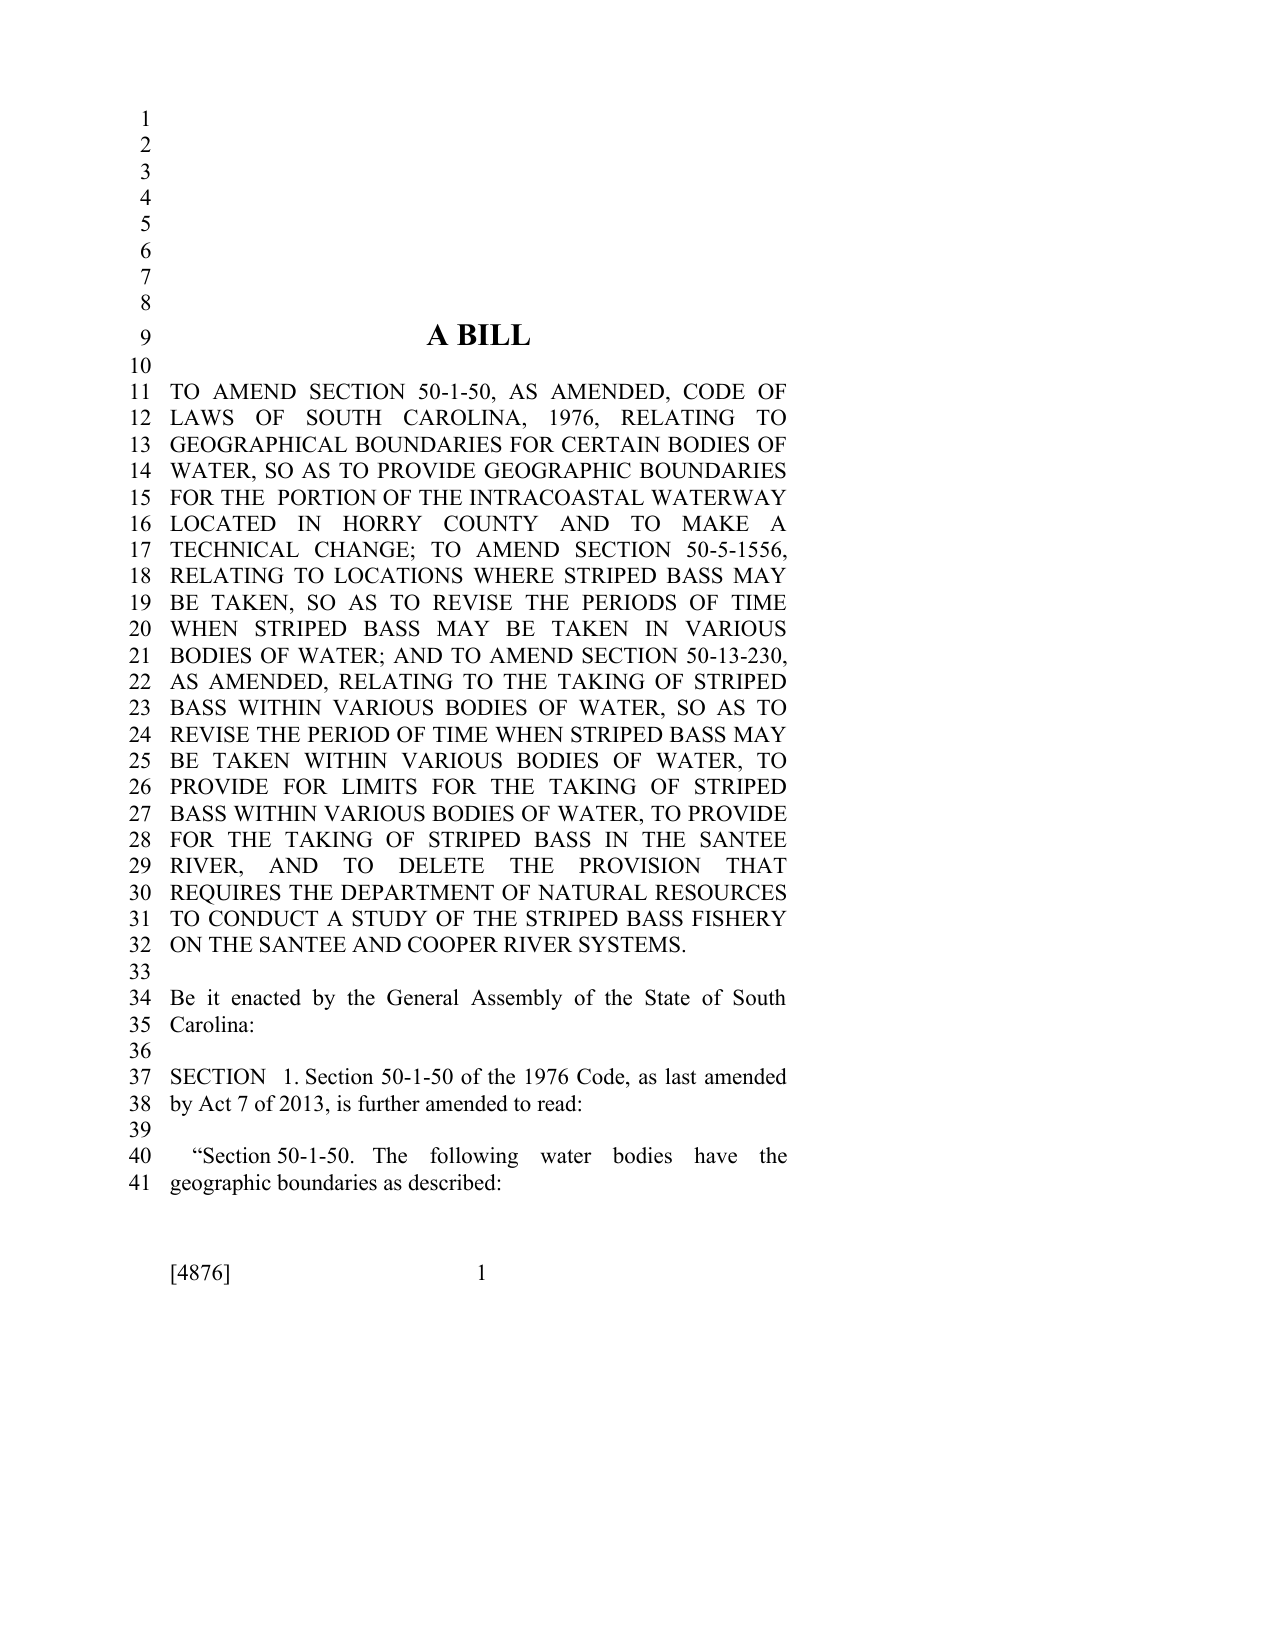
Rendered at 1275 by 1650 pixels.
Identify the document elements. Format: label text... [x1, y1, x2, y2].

text TO AMEND SECTION 50-1-50, AS AMENDED, CODE OF LAWS OF SOUTH CAROLINA, 1976, RELATING TO GEOGRAPHICAL BOUNDARIES FOR CERTAIN BODIES OF WATER, SO AS TO PROVIDE GEOGRAPHIC BOUNDARIES FOR THE PORTION OF THE INTRACOASTAL WATERWAY LOCATED IN HORRY COUNTY AND TO MAKE A TECHNICAL CHANGE; TO AMEND SECTION 50-5-1556, RELATING TO LOCATIONS WHERE STRIPED BASS MAY BE TAKEN, SO AS TO REVISE THE PERIODS OF TIME WHEN STRIPED BASS MAY BE TAKEN IN VARIOUS BODIES OF WATER; AND TO AMEND SECTION 50-13-230, AS AMENDED, RELATING TO THE TAKING OF STRIPED BASS WITHIN VARIOUS BODIES OF WATER, SO AS TO REVISE THE PERIOD OF TIME WHEN STRIPED BASS MAY BE TAKEN WITHIN VARIOUS BODIES OF WATER, TO PROVIDE FOR LIMITS FOR THE TAKING OF STRIPED BASS WITHIN VARIOUS BODIES OF WATER, TO PROVIDE FOR THE TAKING OF STRIPED BASS IN THE SANTEE RIVER, AND TO DELETE THE PROVISION THAT REQUIRES THE DEPARTMENT OF NATURAL RESOURCES TO CONDUCT A STUDY OF THE STRIPED BASS FISHERY ON THE SANTEE AND COOPER RIVER SYSTEMS. [169, 378, 787, 958]
text A BILL [169, 316, 787, 352]
text “Section 50-1-50. The following water bodies have the geographic boundaries as described: [169, 1142, 787, 1195]
text SECTION 1. Section 50-1-50 of the 1976 Code, as last amended by Act 7 of 2013, is further amended to read: [169, 1063, 787, 1116]
text Be it enacted by the General Assembly of the State of South Carolina: [169, 984, 787, 1037]
